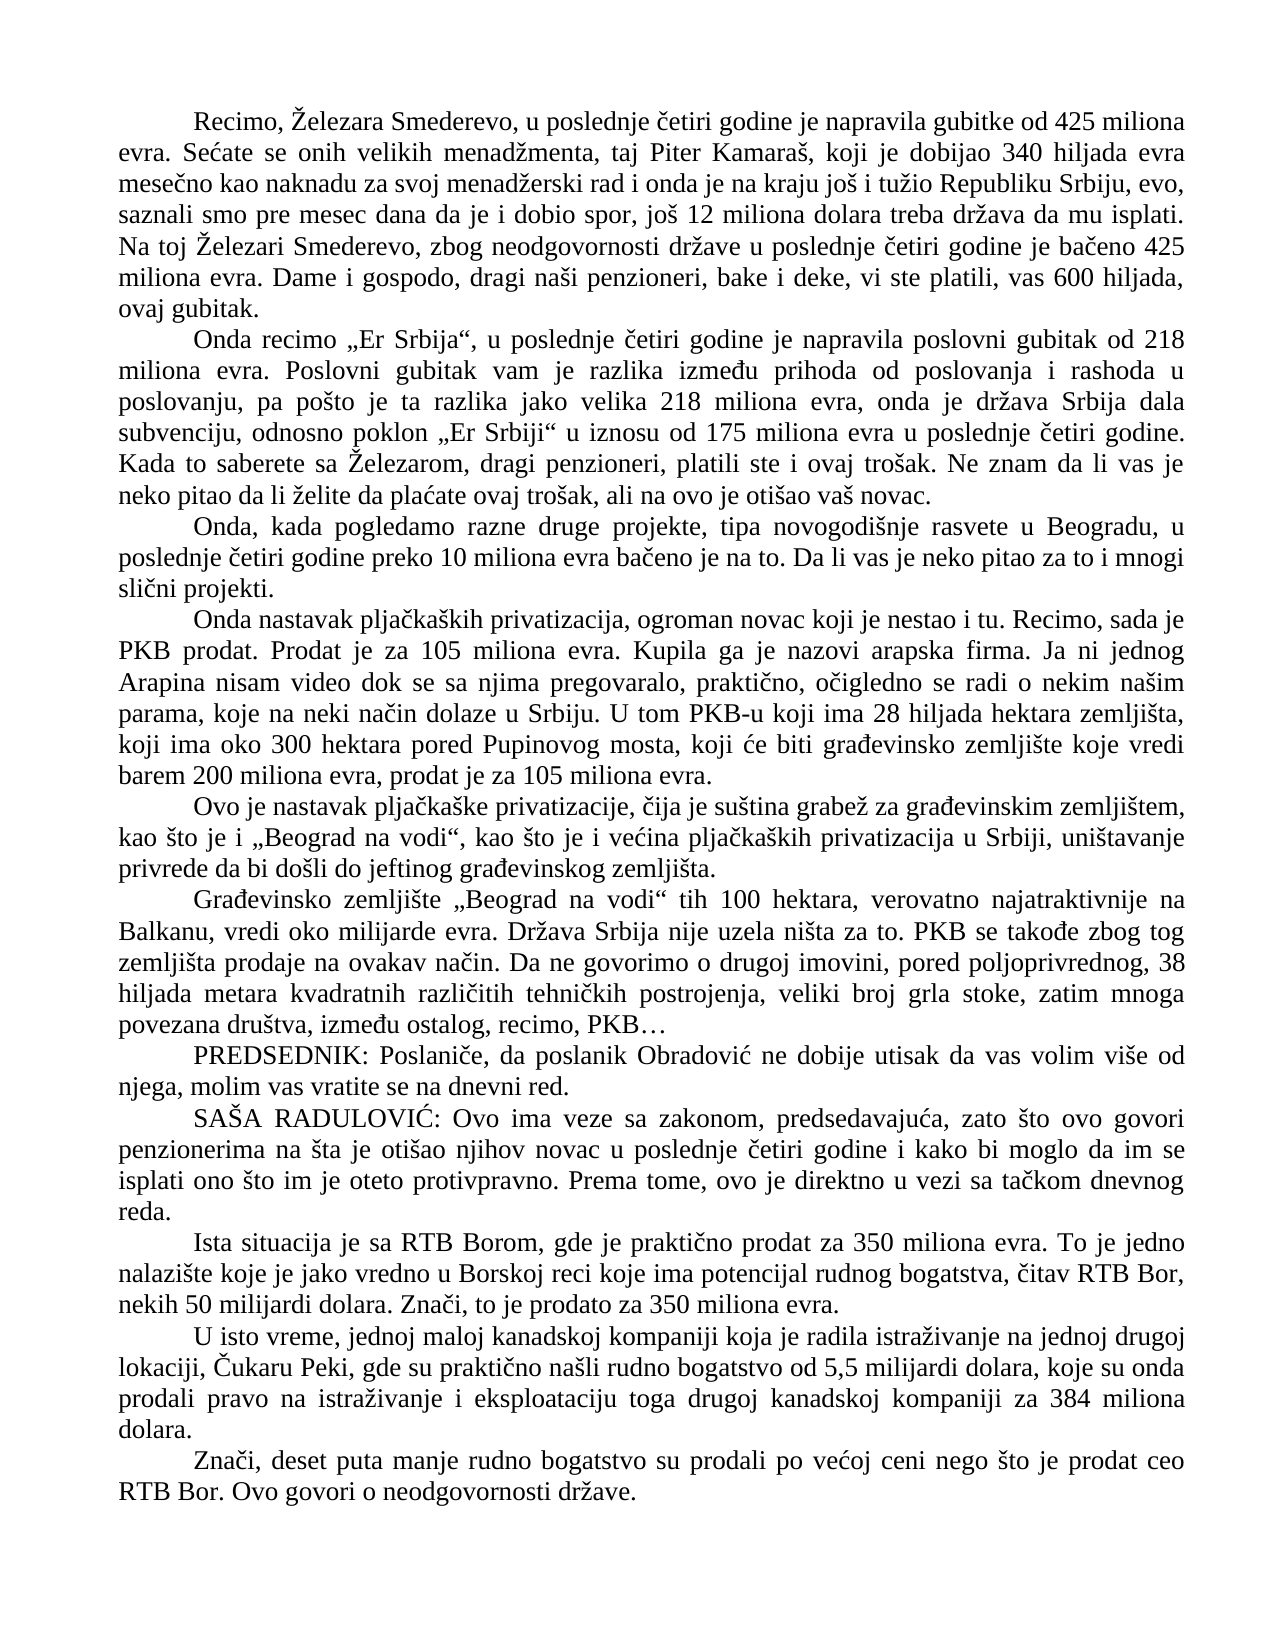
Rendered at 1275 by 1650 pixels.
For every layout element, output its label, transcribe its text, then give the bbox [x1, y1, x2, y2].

text Ovo je nastavak pljačkaške privatizacije, čija je suština grabež za građevinskim zemljištem, kao što je i „Beograd na vodi“, kao što je i većina pljačkaških privatizacija u Srbiji, uništavanje privrede da bi došli do jeftinog građevinskog zemljišta. [118, 790, 1186, 884]
text Građevinsko zemljište „Beograd na vodi“ tih 100 hektara, verovatno najatraktivnije na Balkanu, vredi oko milijarde evra. Država Srbija nije uzela ništa za to. PKB se takođe zbog tog zemljišta prodaje na ovakav način. Da ne govorimo o drugoj imovini, pored poljoprivrednog, 38 hiljada metara kvadratnih različitih tehničkih postrojenja, veliki broj grla stoke, zatim mnoga povezana društva, između ostalog, recimo, PKB… [118, 884, 1186, 1039]
text PREDSEDNIK: Poslaniče, da poslanik Obradović ne dobije utisak da vas volim više od njega, molim vas vratite se na dnevni red. [118, 1039, 1186, 1102]
text U isto vreme, jednoj maloj kanadskoj kompaniji koja je radila istraživanje na jednoj drugoj lokaciji, Čukaru Peki, gde su praktično našli rudno bogatstvo od 5,5 milijardi dolara, koje su onda prodali pravo na istraživanje i eksploataciju toga drugoj kanadskoj kompaniji za 384 miliona dolara. [118, 1320, 1186, 1444]
text Znači, deset puta manje rudno bogatstvo su prodali po većoj ceni nego što je prodat ceo RTB Bor. Ovo govori o neodgovornosti države. [118, 1444, 1186, 1507]
text Onda nastavak pljačkaških privatizacija, ogroman novac koji je nestao i tu. Recimo, sada je PKB prodat. Prodat je za 105 miliona evra. Kupila ga je nazovi arapska firma. Ja ni jednog Arapina nisam video dok se sa njima pregovaralo, praktično, očigledno se radi o nekim našim parama, koje na neki način dolaze u Srbiju. U tom PKB-u koji ima 28 hiljada hektara zemljišta, koji ima oko 300 hektara pored Pupinovog mosta, koji će biti građevinsko zemljište koje vredi barem 200 miliona evra, prodat je za 105 miliona evra. [118, 603, 1186, 790]
text Onda recimo „Er Srbija“, u poslednje četiri godine je napravila poslovni gubitak od 218 miliona evra. Poslovni gubitak vam je razlika između prihoda od poslovanja i rashoda u poslovanju, pa pošto je ta razlika jako velika 218 miliona evra, onda je država Srbija dala subvenciju, odnosno poklon „Er Srbiji“ u iznosu od 175 miliona evra u poslednje četiri godine. Kada to saberete sa Železarom, dragi penzioneri, platili ste i ovaj trošak. Ne znam da li vas je neko pitao da li želite da plaćate ovaj trošak, ali na ovo je otišao vaš novac. [118, 323, 1186, 510]
text Ista situacija je sa RTB Borom, gde je praktično prodat za 350 miliona evra. To je jedno nalazište koje je jako vredno u Borskoj reci koje ima potencijal rudnog bogatstva, čitav RTB Bor, nekih 50 milijardi dolara. Znači, to je prodato za 350 miliona evra. [118, 1226, 1186, 1320]
text Onda, kada pogledamo razne druge projekte, tipa novogodišnje rasvete u Beogradu, u poslednje četiri godine preko 10 miliona evra bačeno je na to. Da li vas je neko pitao za to i mnogi slični projekti. [118, 510, 1186, 603]
text SAŠA RADULOVIĆ: Ovo ima veze sa zakonom, predsedavajuća, zato što ovo govori penzionerima na šta je otišao njihov novac u poslednje četiri godine i kako bi moglo da im se isplati ono što im je oteto protivpravno. Prema tome, ovo je direktno u vezi sa tačkom dnevnog reda. [118, 1102, 1186, 1226]
text Recimo, Železara Smederevo, u poslednje četiri godine je napravila gubitke od 425 miliona evra. Sećate se onih velikih menadžmenta, taj Piter Kamaraš, koji je dobijao 340 hiljada evra mesečno kao naknadu za svoj menadžerski rad i onda je na kraju još i tužio Republiku Srbiju, evo, saznali smo pre mesec dana da je i dobio spor, još 12 miliona dolara treba država da mu isplati. Na toj Železari Smederevo, zbog neodgovornosti države u poslednje četiri godine je bačeno 425 miliona evra. Dame i gospodo, dragi naši penzioneri, bake i deke, vi ste platili, vas 600 hiljada, ovaj gubitak. [118, 105, 1186, 323]
